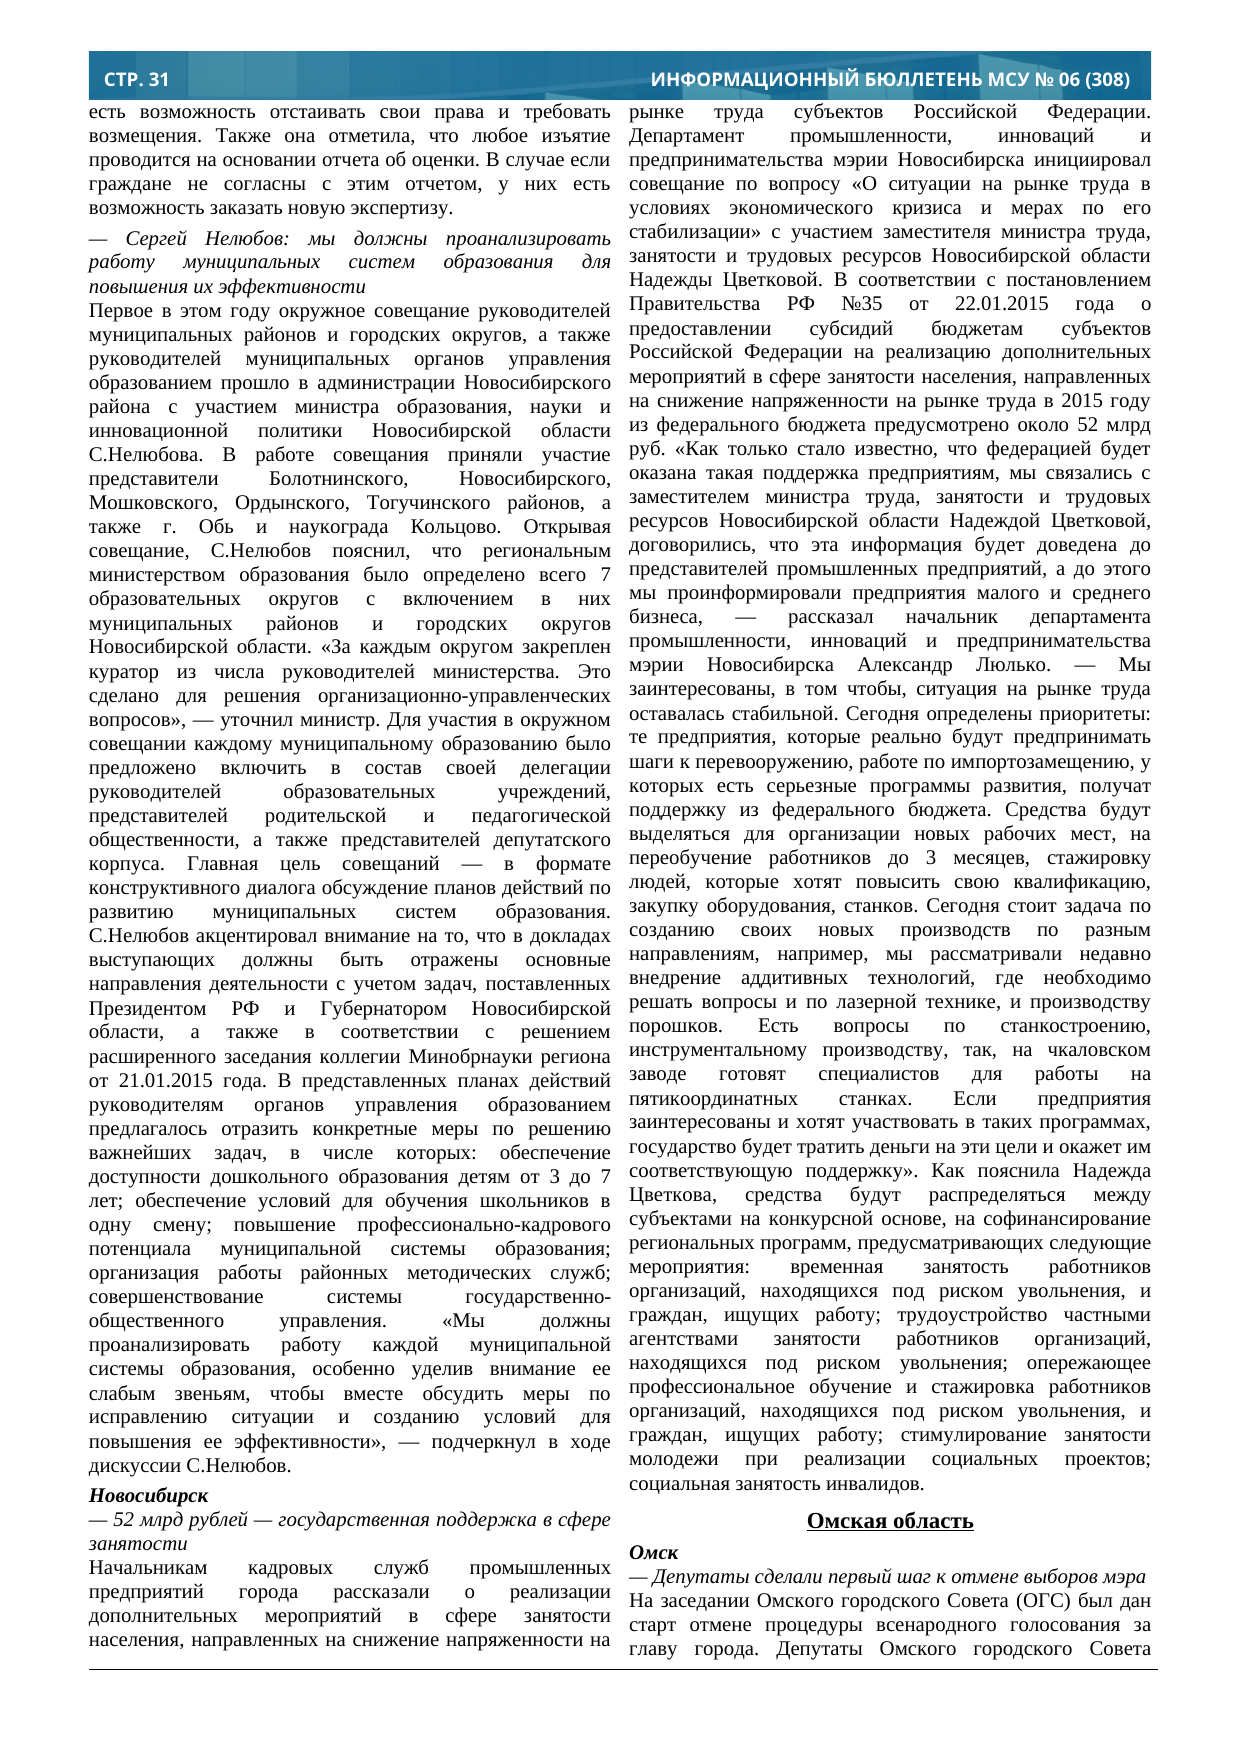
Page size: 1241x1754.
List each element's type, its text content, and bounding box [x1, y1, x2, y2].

text Первое в этом году окружное совещание руководителей муниципальных районов и городских округов, а также руководителей муниципальных органов управления образованием прошло в администрации Новосибирского района с участием министра образования, науки и инновационной политики Новосибирской области С.Нелюбова. В работе совещания приняли участие представители Болотнинского, Новосибирского, Мошковского, Ордынского, Тогучинского районов, а также г. Обь и наукограда Кольцово. Открывая совещание, С.Нелюбов пояснил, что региональным министерством образования было определено всего 7 образовательных округов с включением в них муниципальных районов и городских округов Новосибирской области. «За каждым округом закреплен куратор из числа руководителей министерства. Это сделано для решения организационно-управленческих вопросов», — уточнил министр. Для участия в окружном совещании каждому муниципальному образованию было предложено включить в состав своей делегации руководителей образовательных учреждений, представителей родительской и педагогической общественности, а также представителей депутатского корпуса. Главная цель совещаний — в формате конструктивного диалога обсуждение планов действий по развитию муниципальных систем образования. С.Нелюбов акцентировал внимание на то, что в докладах выступающих должны быть отражены основные направления деятельности с учетом задач, поставленных Президентом РФ и Губернатором Новосибирской области, а также в соответствии с решением расширенного заседания коллегии Минобрнауки региона от 21.01.2015 года. В представленных планах действий руководителям органов управления образованием предлагалось отразить конкретные меры по решению важнейших задач, в числе которых: обеспечение доступности дошкольного образования детям от 3 до 7 лет; обеспечение условий для обучения школьников в одну смену; повышение профессионально-кадрового потенциала муниципальной системы образования; организация работы районных методических служб; совершенствование системы государственно-общественного управления. «Мы должны проанализировать работу каждой муниципальной системы образования, особенно уделив внимание ее слабым звеньям, чтобы вместе обсудить меры по исправлению ситуации и созданию условий для повышения ее эффективности», — подчеркнул в ходе дискуссии С.Нелюбов. [89, 298, 611, 1477]
picture [88, 51, 1152, 100]
text — Сергей Нелюбов: мы должны проанализировать работу муниципальных систем образования для повышения их эффективности [89, 225, 611, 298]
text Омская область [629, 1507, 1152, 1533]
text — 52 млрд рублей — государственная поддержка в сфере занятости [89, 1507, 611, 1555]
text — Депутаты сделали первый шаг к отмене выборов мэра [629, 1564, 1152, 1588]
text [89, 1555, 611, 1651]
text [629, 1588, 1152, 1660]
text Омск [629, 1539, 1152, 1564]
text Начальникам кадровых служб промышленных предприятий города рассказали о реализации дополнительных мероприятий в сфере занятости населения, направленных на снижение напряженности на рынке труда субъектов Российской Федерации. Департамент промышленности, инноваций и предпринимательства мэрии Новосибирска инициировал совещание по вопросу «О ситуации на рынке труда в условиях экономического кризиса и мерах по его стабилизации» с участием заместителя министра труда, занятости и трудовых ресурсов Новосибирской области Надежды Цветковой. В соответствии с постановлением Правительства РФ №35 от 22.01.2015 года о предоставлении субсидий бюджетам субъектов Российской Федерации на реализацию дополнительных мероприятий в сфере занятости населения, направленных на снижение напряженности на рынке труда в 2015 году из федерального бюджета предусмотрено около 52 млрд руб. «Как только стало известно, что федерацией будет оказана такая поддержка предприятиям, мы связались с заместителем министра труда, занятости и трудовых ресурсов Новосибирской области Надеждой Цветковой, договорились, что эта информация будет доведена до представителей промышленных предприятий, а до этого мы проинформировали предприятия малого и среднего бизнеса, — рассказал начальник департамента промышленности, инноваций и предпринимательства мэрии Новосибирска Александр Люлько. — Мы заинтересованы, в том чтобы, ситуация на рынке труда оставалась стабильной. Сегодня определены приоритеты: те предприятия, которые реально будут предпринимать шаги к перевооружению, работе по импортозамещению, у которых есть серьезные программы развития, получат поддержку из федерального бюджета. Средства будут выделяться для организации новых рабочих мест, на переобучение работников до 3 месяцев, стажировку людей, которые хотят повысить свою квалификацию, закупку оборудования, станков. Сегодня стоит задача по созданию своих новых производств по разным направлениям, например, мы рассматривали недавно внедрение аддитивных технологий, где необходимо решать вопросы и по лазерной технике, и производству порошков. Есть вопросы по станкостроению, инструментальному производству, так, на чкаловском заводе готовят специалистов для работы на пятикоординатных станках. Если предприятия заинтересованы и хотят участвовать в таких программах, государство будет тратить деньги на эти цели и окажет им соответствующую поддержку». Как пояснила Надежда Цветкова, средства будут распределяться между субъектами на конкурсной основе, на софинансирование региональных программ, предусматривающих следующие мероприятия: временная занятость работников организаций, находящихся под риском увольнения, и граждан, ищущих работу; трудоустройство частными агентствами занятости работников организаций, находящихся под риском увольнения; опережающее профессиональное обучение и стажировка работников организаций, находящихся под риском увольнения, и граждан, ищущих работу; стимулирование занятости молодежи при реализации социальных проектов; социальная занятость инвалидов. [629, 99, 1152, 1494]
text Новосибирск [89, 1483, 611, 1507]
